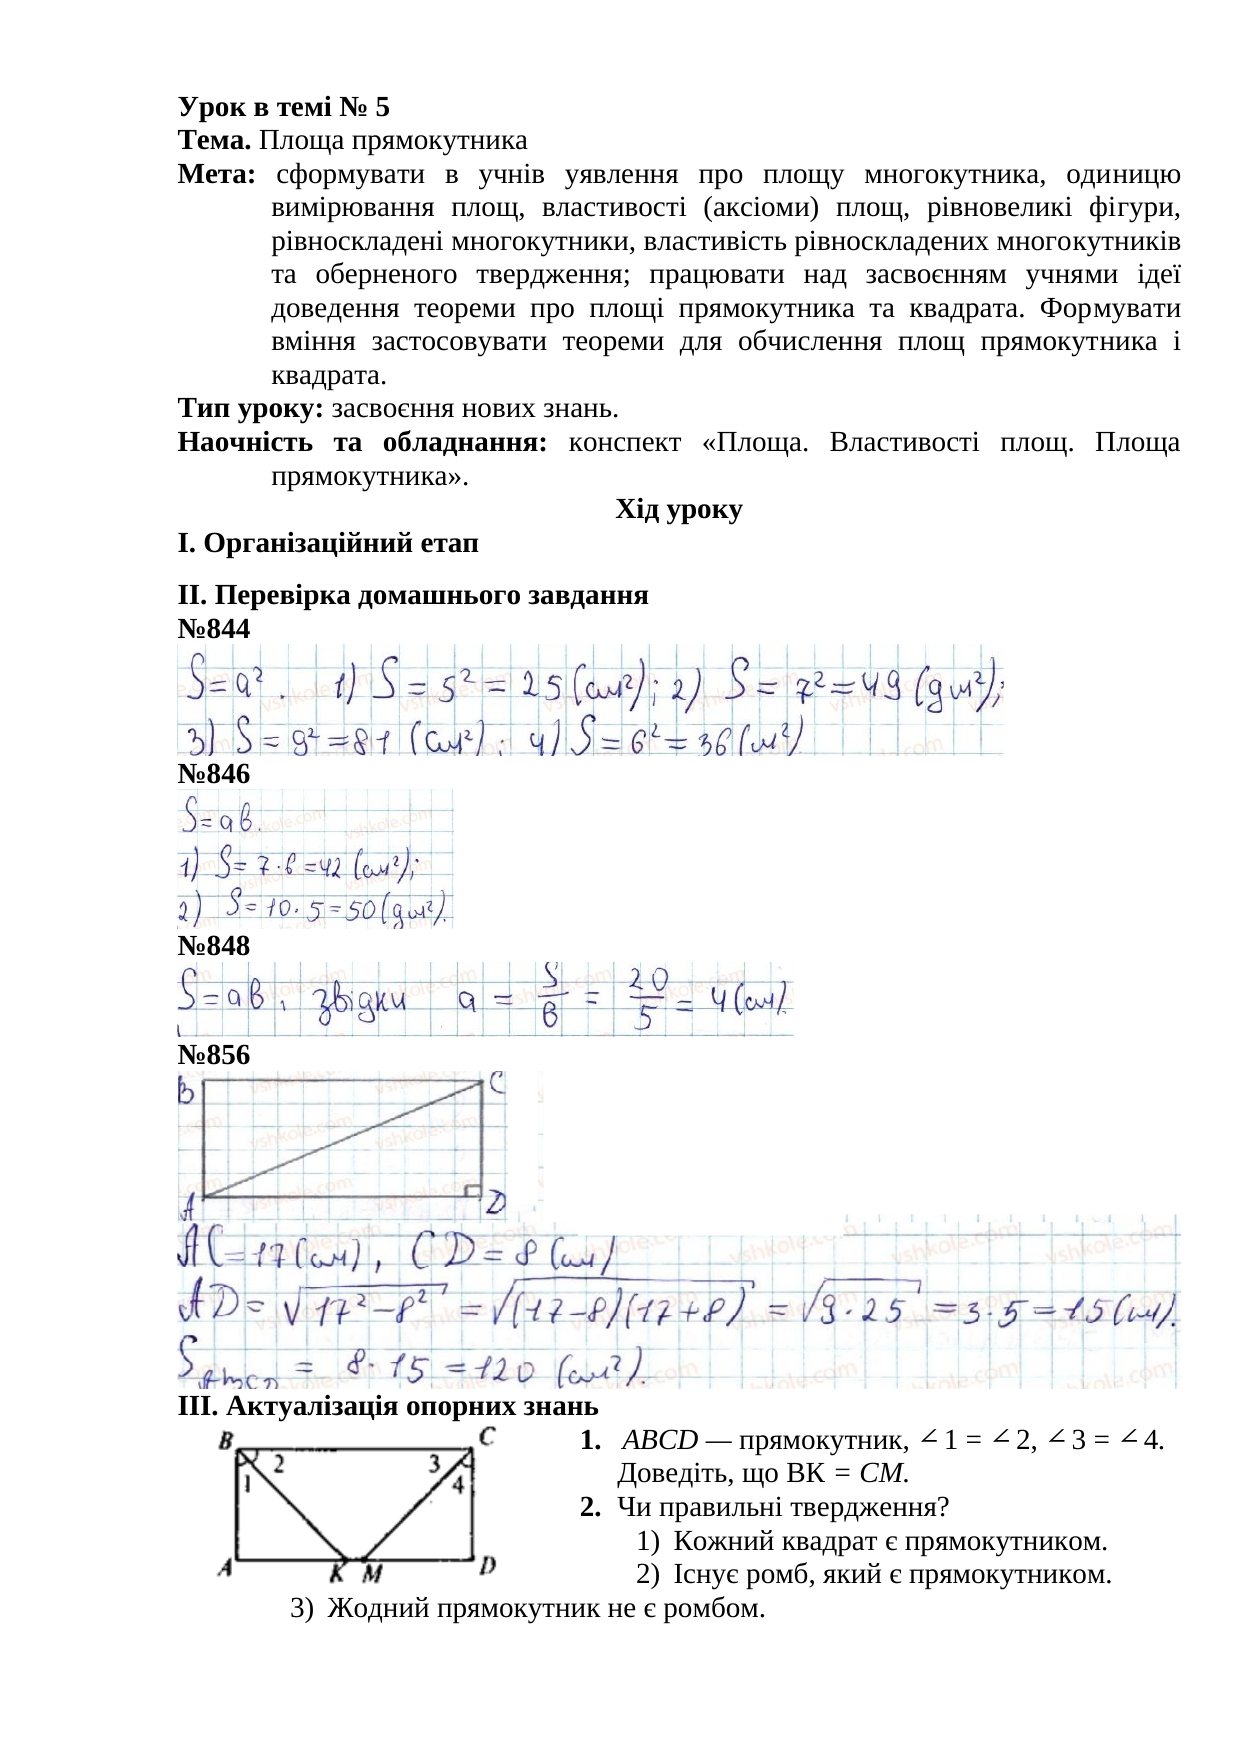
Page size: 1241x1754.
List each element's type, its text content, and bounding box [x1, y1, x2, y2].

list ABCD — прямокутник, 1 = 2, 3 = 4. Доведіть, що ВК = СМ. [505, 1422, 1181, 1489]
list Кожний квадрат є прямокутником. [505, 1523, 1181, 1556]
text ІІІ. Актуалізація опорних знань [177, 1389, 1181, 1422]
text №844 [177, 611, 1181, 644]
text Хід уроку [177, 491, 1181, 525]
text II. Перевірка домашнього завдання [177, 577, 1181, 611]
text №846 [177, 756, 1181, 789]
text Мета: сформувати в учнів уявлення про площу многокутника, одиницю вимірювання площ, властивості (аксіоми) площ, рівновеликі фігури, рівноскладені многокутники, властивість рівноскладених многокутників та оберненого твердження; працювати над засвоєнням учнями ідеї доведення теореми про площі прямокутника та квадрата. Формувати вміння застосовувати теореми для обчислення площ прямокутника і квадрата. [177, 156, 1181, 391]
list Жодний прямокутник не є ромбом. [290, 1590, 1181, 1623]
text Тема. Площа прямокутника [177, 122, 1181, 156]
text Тип уроку: засвоєння нових знань. [177, 391, 1181, 424]
text Наочність та обладнання: конспект «Площа. Властивості площ. Площа прямокутника». [177, 424, 1181, 491]
text №848 [177, 928, 1181, 962]
list Існує ромб, який є прямокутником. [505, 1556, 1181, 1590]
text Урок в темі № 5 [177, 89, 1181, 122]
text №856 [177, 1037, 1181, 1071]
list Чи правильні твердження? [505, 1489, 1181, 1523]
text I. Організаційний етап [177, 525, 1181, 558]
